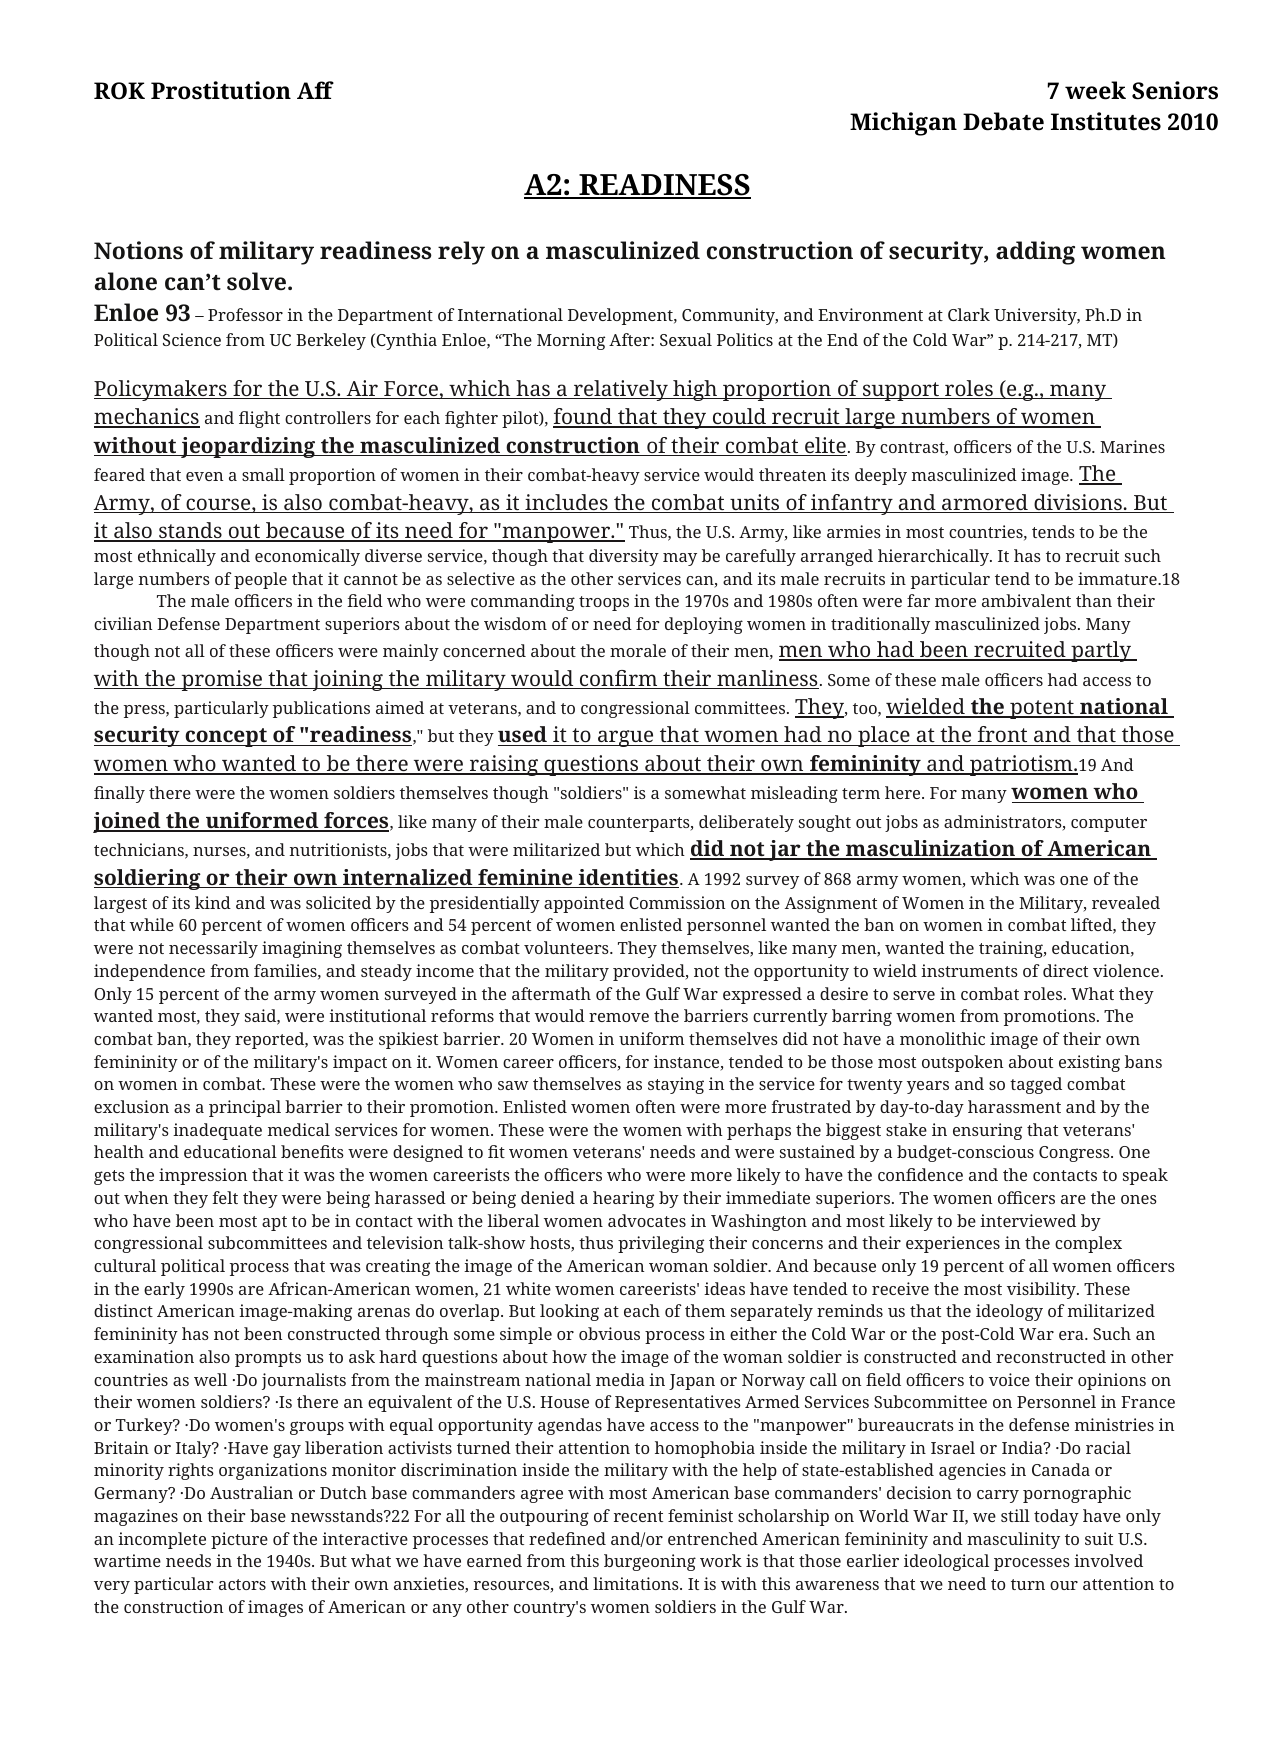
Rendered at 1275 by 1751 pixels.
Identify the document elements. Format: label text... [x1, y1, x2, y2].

text Notions of military readiness rely on a masculinized construction of security, adding women alone can’t solve. [94, 235, 1181, 297]
text Enloe 93 – Professor in the Department of International Development, Community, and Environment at Clark University, Ph.D in Political Science from UC Berkeley (Cynthia Enloe, “The Morning After: Sexual Politics at the End of the Cold War” p. 214-217, MT) [94, 297, 1181, 351]
subtitle A2: READINESS [94, 164, 1181, 203]
text Policymakers for the U.S. Air Force, which has a relatively high proportion of support roles (e.g., many mechanics and flight controllers for each fighter pilot), found that they could recruit large numbers of women without jeopardizing the masculinized construction of their combat elite. By contrast, officers of the U.S. Marines feared that even a small proportion of women in their combat-heavy service would threaten its deeply masculinized image. The Army, of course, is also combat-heavy, as it includes the combat units of infantry and armored divisions. But it also stands out because of its need for "manpower." Thus, the U.S. Army, like armies in most countries, tends to be the most ethnically and economically diverse service, though that diversity may be carefully arranged hierarchically. It has to recruit such large numbers of people that it cannot be as selective as the other services can, and its male recruits in particular tend to be immature.18 The male officers in the field who were commanding troops in the 1970s and 1980s often were far more ambivalent than their civilian Defense Department superiors about the wisdom of or need for deploying women in traditionally masculinized jobs. Many though not all of these officers were mainly concerned about the morale of their men, men who had been recruited partly with the promise that joining the military would confirm their manliness. Some of these male officers had access to the press, particularly publications aimed at veterans, and to congressional committees. They, too, wielded the potent national security concept of "readiness," but they used it to argue that women had no place at the front and that those women who wanted to be there were raising questions about their own femininity and patriotism.19 And finally there were the women soldiers themselves though "soldiers" is a somewhat misleading term here. For many women who joined the uniformed forces, like many of their male counterparts, deliberately sought out jobs as administrators, computer technicians, nurses, and nutritionists, jobs that were militarized but which did not jar the masculinization of American soldiering or their own internalized feminine identities. A 1992 survey of 868 army women, which was one of the largest of its kind and was solicited by the presidentially appointed Commission on the Assignment of Women in the Military, revealed that while 60 percent of women officers and 54 percent of women enlisted personnel wanted the ban on women in combat lifted, they were not necessarily imagining themselves as combat volunteers. They themselves, like many men, wanted the training, education, independence from families, and steady income that the military provided, not the opportunity to wield instruments of direct violence. Only 15 percent of the army women surveyed in the aftermath of the Gulf War expressed a desire to serve in combat roles. What they wanted most, they said, were institutional reforms that would remove the barriers currently barring women from promotions. The combat ban, they reported, was the spikiest barrier. 20 Women in uniform themselves did not have a monolithic image of their own femininity or of the military's impact on it. Women career officers, for instance, tended to be those most outspoken about existing bans on women in combat. These were the women who saw themselves as staying in the service for twenty years and so tagged combat exclusion as a principal barrier to their promotion. Enlisted women often were more frustrated by day-to-day harassment and by the military's inadequate medical services for women. These were the women with perhaps the biggest stake in ensuring that veterans' health and educational benefits were designed to fit women veterans' needs and were sustained by a budget-conscious Congress. One gets the impression that it was the women careerists the officers who were more likely to have the confidence and the contacts to speak out when they felt they were being harassed or being denied a hearing by their immediate superiors. The women officers are the ones who have been most apt to be in contact with the liberal women advocates in Washington and most likely to be interviewed by congressional subcommittees and television talk-show hosts, thus privileging their concerns and their experiences in the complex cultural political process that was creating the image of the American woman soldier. And because only 19 percent of all women officers in the early 1990s are African-American women, 21 white women careerists' ideas have tended to receive the most visibility. These distinct American image-making arenas do overlap. But looking at each of them separately reminds us that the ideology of militarized femininity has not been constructed through some simple or obvious process in either the Cold War or the post-Cold War era. Such an examination also prompts us to ask hard questions about how the image of the woman soldier is constructed and reconstructed in other countries as well ·Do journalists from the mainstream national media in Japan or Norway call on field officers to voice their opinions on their women soldiers? ·Is there an equivalent of the U.S. House of Representatives Armed Services Subcommittee on Personnel in France or Turkey? ·Do women's groups with equal opportunity agendas have access to the "manpower" bureaucrats in the defense ministries in Britain or Italy? ·Have gay liberation activists turned their attention to homophobia inside the military in Israel or India? ·Do racial minority rights organizations monitor discrimination inside the military with the help of state-established agencies in Canada or Germany? ·Do Australian or Dutch base commanders agree with most American base commanders' decision to carry pornographic magazines on their base newsstands?22 For all the outpouring of recent feminist scholarship on World War II, we still today have only an incomplete picture of the interactive processes that redefined and/or entrenched American femininity and masculinity to suit U.S. wartime needs in the 1940s. But what we have earned from this burgeoning work is that those earlier ideological processes involved very particular actors with their own anxieties, resources, and limitations. It is with this awareness that we need to turn our attention to the construction of images of American or any other country's women soldiers in the Gulf War. [94, 374, 1181, 1618]
